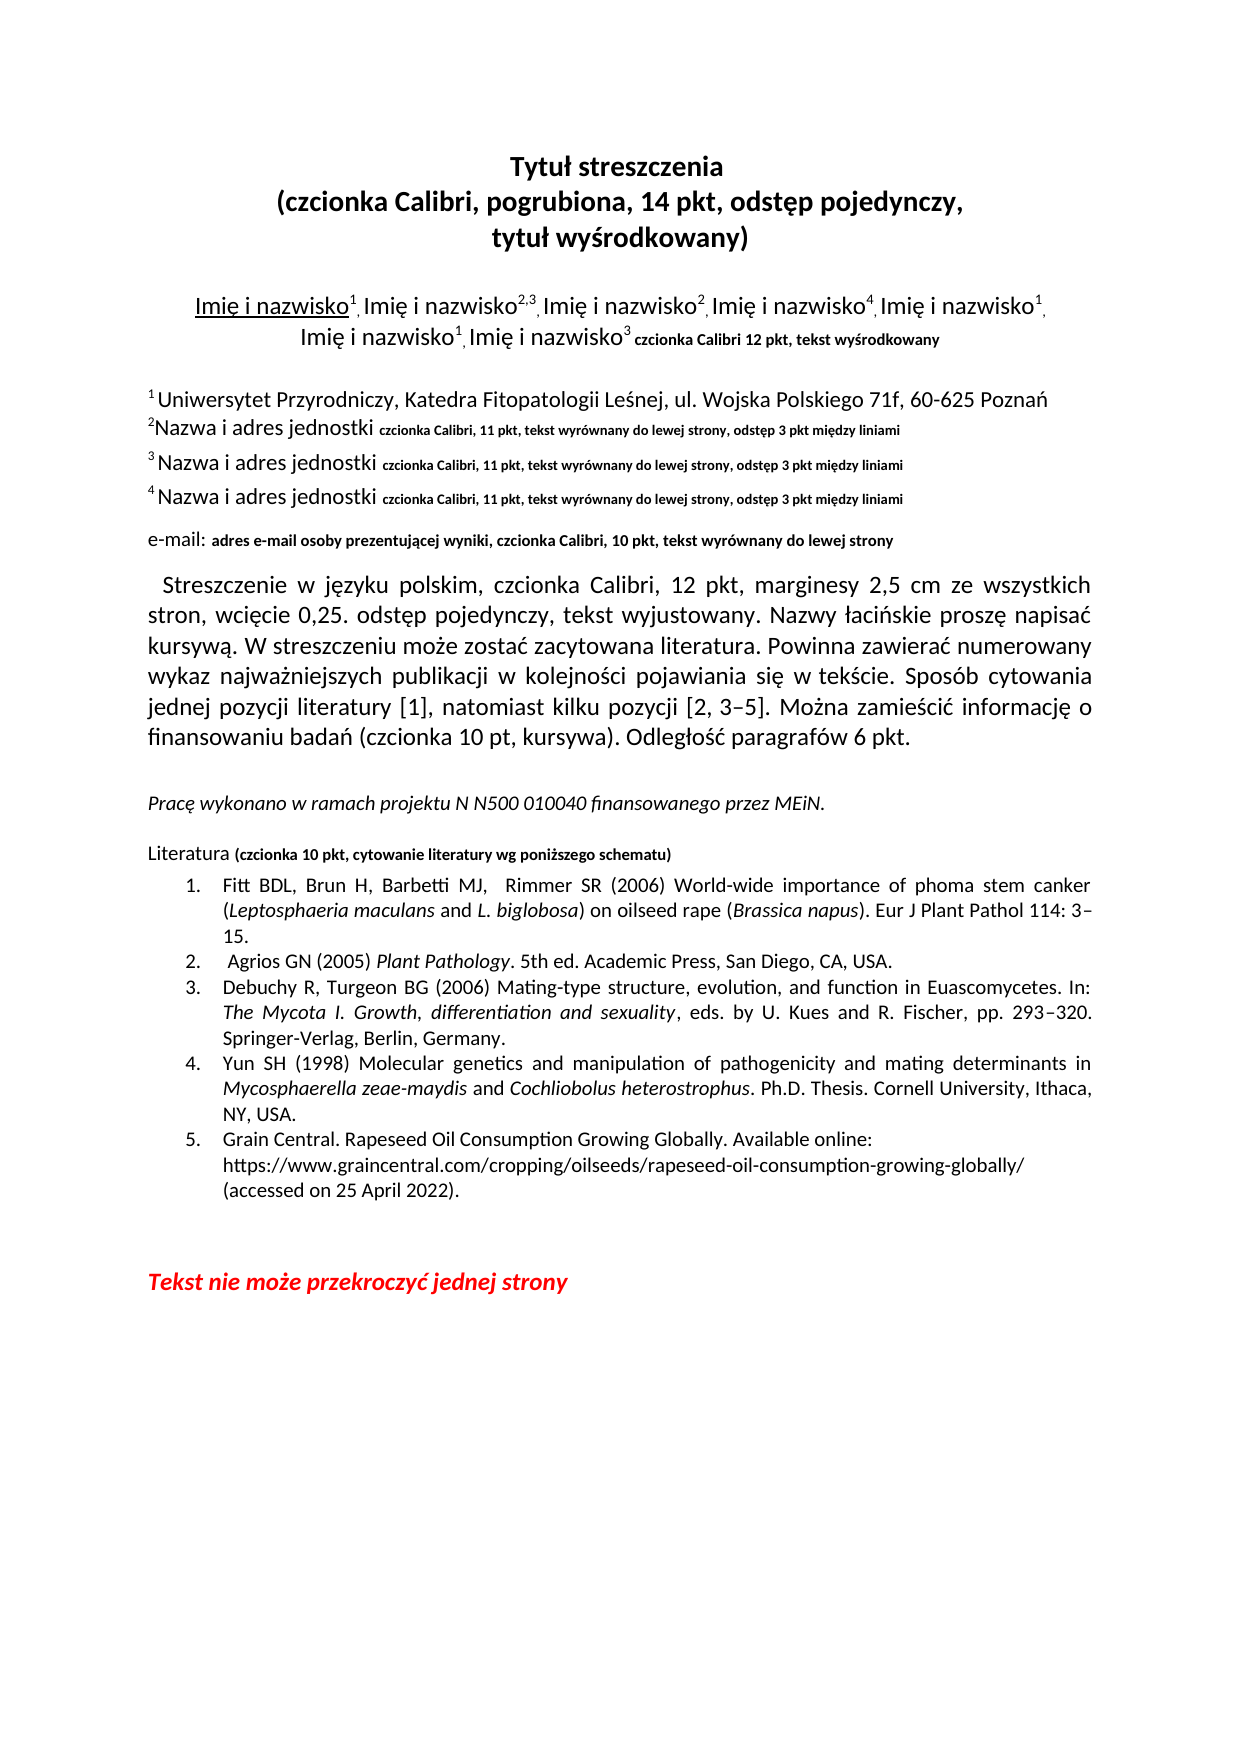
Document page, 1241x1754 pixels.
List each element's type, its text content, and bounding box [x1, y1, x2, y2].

text Imię i nazwisko1, Imię i nazwisko3 czcionka Calibri 12 pkt, tekst wyśrodkowany [148, 321, 1093, 351]
text Streszczenie w języku polskim, czcionka Calibri, 12 pkt, marginesy 2,5 cm ze wszystkich stron, wcięcie 0,25. odstęp pojedynczy, tekst wyjustowany. Nazwy łacińskie proszę napisać kursywą. W streszczeniu może zostać zacytowana literatura. Powinna zawierać numerowany wykaz najważniejszych publikacji w kolejności pojawiania się w tekście. Sposób cytowania jednej pozycji literatury [1], natomiast kilku pozycji [2, 3–5]. Można zamieścić informację o finansowaniu badań (czcionka 10 pt, kursywa). Odległość paragrafów 6 pkt. [148, 569, 1093, 752]
text 1 Uniwersytet Przyrodniczy, Katedra Fitopatologii Leśnej, ul. Wojska Polskiego 71f, 60-625 Poznań 2Nazwa i adres jednostki czcionka Calibri, 11 pkt, tekst wyrównany do lewej strony, odstęp 3 pkt między liniami [148, 385, 1093, 441]
list Grain Central. Rapeseed Oil Consumption Growing Globally. Available online: https://www.graincentral.com/cropping/oilseeds/rapeseed-oil-consumption-growing-globally/ (accessed on 25 April 2022). [185, 1126, 1093, 1203]
text 3 Nazwa i adres jednostki czcionka Calibri, 11 pkt, tekst wyrównany do lewej strony, odstęp 3 pkt między liniami [148, 448, 1093, 476]
list Yun SH (1998) Molecular genetics and manipulation of pathogenicity and mating determinants in Mycosphaerella zeae-maydis and Cochliobolus heterostrophus. Ph.D. Thesis. Cornell University, Ithaca, NY, USA. [185, 1050, 1093, 1126]
text e-mail: adres e-mail osoby prezentującej wyniki, czcionka Calibri, 10 pkt, tekst wyrównany do lewej strony [148, 527, 1093, 552]
list Agrios GN (2005) Plant Pathology. 5th ed. Academic Press, San Diego, CA, USA. [185, 948, 1093, 974]
text tytuł wyśrodkowany) [148, 219, 1093, 254]
text Tekst nie może przekroczyć jednej strony [148, 1267, 1093, 1297]
text Pracę wykonano w ramach projektu N N500 010040 finansowanego przez MEiN. [148, 790, 1093, 815]
text Imię i nazwisko1, Imię i nazwisko2,3, Imię i nazwisko2, Imię i nazwisko4, Imię i nazwisko1, [148, 290, 1093, 321]
list Debuchy R, Turgeon BG (2006) Mating-type structure, evolution, and function in Euascomycetes. In: The Mycota I. Growth, differentiation and sexuality, eds. by U. Kues and R. Fischer, pp. 293–320. Springer-Verlag, Berlin, Germany. [185, 974, 1093, 1050]
list Fitt BDL, Brun H, Barbetti MJ, Rimmer SR (2006) World-wide importance of phoma stem canker (Leptosphaeria maculans and L. biglobosa) on oilseed rape (Brassica napus). Eur J Plant Pathol 114: 3–15. [185, 872, 1093, 948]
list Literatura (czcionka 10 pkt, cytowanie literatury wg poniższego schematu) [148, 841, 1093, 866]
text 4 Nazwa i adres jednostki czcionka Calibri, 11 pkt, tekst wyrównany do lewej strony, odstęp 3 pkt między liniami [148, 482, 1093, 510]
text Tytuł streszczenia (czcionka Calibri, pogrubiona, 14 pkt, odstęp pojedynczy, [148, 148, 1093, 219]
